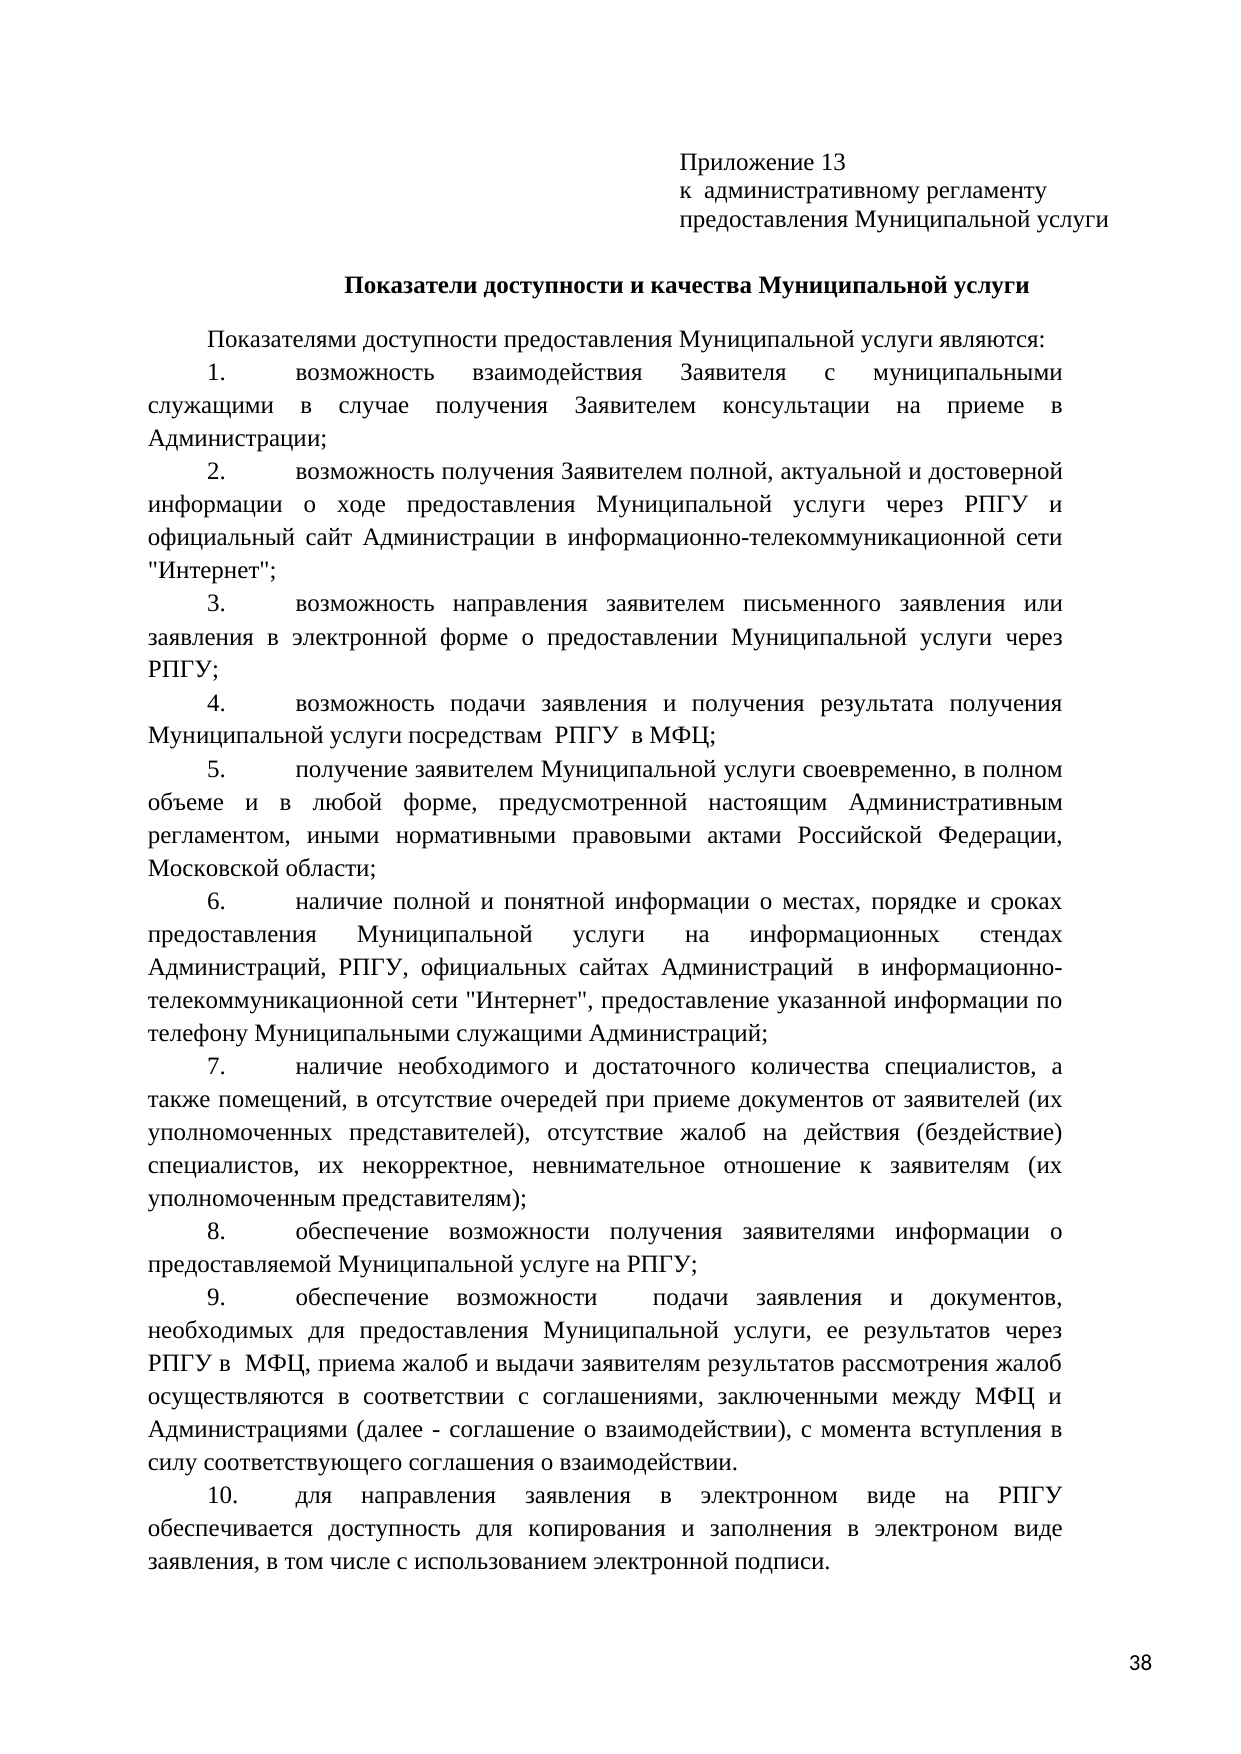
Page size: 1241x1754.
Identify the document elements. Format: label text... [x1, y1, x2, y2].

list обеспечение возможности получения заявителями информации о предоставляемой Муниципальной услуге на РПГУ; [148, 1216, 1063, 1278]
text Приложение 13 [679, 147, 1152, 176]
list наличие необходимого и достаточного количества специалистов, а также помещений, в отсутствие очередей при приеме документов от заявителей (их уполномоченных представителей), отсутствие жалоб на действия (бездействие) специалистов, их некорректное, невнимательное отношение к заявителям (их уполномоченным представителям); [148, 1051, 1063, 1212]
list возможность взаимодействия Заявителя с муниципальными служащими в случае получения Заявителем консультации на приеме в Администрации; [148, 357, 1063, 452]
text к административному регламенту предоставления Муниципальной услуги [679, 176, 1152, 233]
list возможность получения Заявителем полной, актуальной и достоверной информации о ходе предоставления Муниципальной услуги через РПГУ и официальный сайт Администрации в информационно-телекоммуникационной сети "Интернет"; [148, 456, 1063, 584]
text Показатели доступности и качества Муниципальной услуги [222, 271, 1152, 299]
list получение заявителем Муниципальной услуги своевременно, в полном объеме и в любой форме, предусмотренной настоящим Административным регламентом, иными нормативными правовыми актами Российской Федерации, Московской области; [148, 754, 1063, 881]
list возможность подачи заявления и получения результата получения Муниципальной услуги посредствам РПГУ в МФЦ; [148, 688, 1063, 749]
list возможность направления заявителем письменного заявления или заявления в электронной форме о предоставлении Муниципальной услуги через РПГУ; [148, 588, 1063, 683]
list для направления заявления в электронном виде на РПГУ обеспечивается доступность для копирования и заполнения в электроном виде заявления, в том числе с использованием электронной подписи. [148, 1480, 1063, 1575]
list обеспечение возможности подачи заявления и документов, необходимых для предоставления Муниципальной услуги, ее результатов через РПГУ в МФЦ, приема жалоб и выдачи заявителям результатов рассмотрения жалоб осуществляются в соответствии с соглашениями, заключенными между МФЦ и Администрациями (далее - соглашение о взаимодействии), с момента вступления в силу соответствующего соглашения о взаимодействии. [148, 1282, 1063, 1476]
list наличие полной и понятной информации о местах, порядке и сроках предоставления Муниципальной услуги на информационных стендах Администраций, РПГУ, официальных сайтах Администраций в информационно-телекоммуникационной сети "Интернет", предоставление указанной информации по телефону Муниципальными служащими Администраций; [148, 886, 1063, 1047]
text Показателями доступности предоставления Муниципальной услуги являются: [148, 324, 1063, 353]
